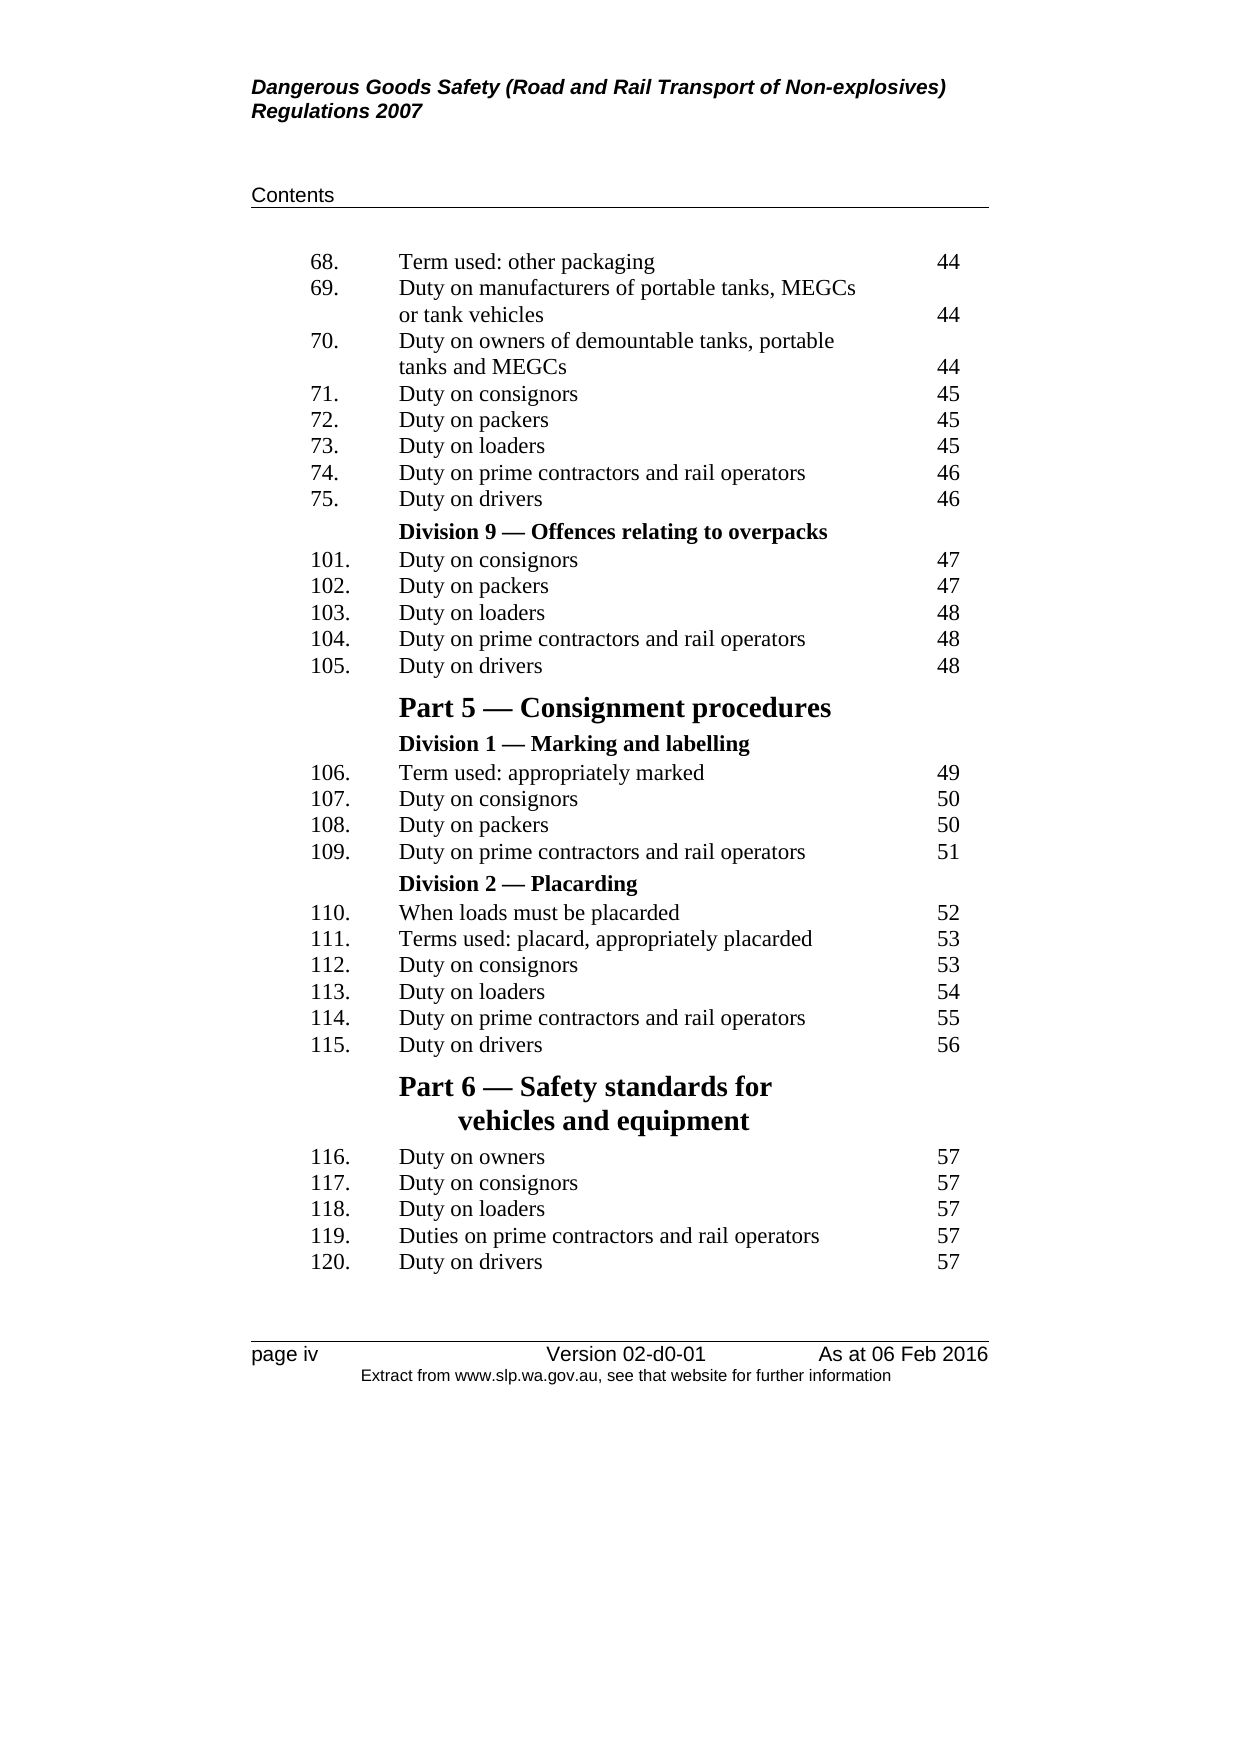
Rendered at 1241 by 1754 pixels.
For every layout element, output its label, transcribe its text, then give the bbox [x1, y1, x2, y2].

text 75. Duty on drivers 46 [310, 485, 871, 512]
text 74. Duty on prime contractors and rail operators 46 [310, 459, 871, 485]
text 69. Duty on manufacturers of portable tanks, MEGCs or tank vehicles 44 [310, 274, 871, 327]
text 112. Duty on consignors 53 [310, 952, 871, 978]
text 111. Terms used: placard, appropriately placarded 53 [310, 925, 871, 952]
text 104. Duty on prime contractors and rail operators 48 [310, 625, 871, 652]
text Division 2 — Placarding [399, 870, 871, 897]
text 108. Duty on packers 50 [310, 811, 871, 838]
text 68. Term used: other packaging 44 [310, 248, 871, 274]
text 110. When loads must be placarded 52 [310, 899, 871, 925]
text 109. Duty on prime contractors and rail operators 51 [310, 838, 871, 864]
text 106. Term used: appropriately marked 49 [310, 759, 871, 785]
text 72. Duty on packers 45 [310, 406, 871, 432]
text 114. Duty on prime contractors and rail operators 55 [310, 1004, 871, 1031]
text 116. Duty on owners 57 [310, 1143, 871, 1169]
text 105. Duty on drivers 48 [310, 652, 871, 678]
text 71. Duty on consignors 45 [310, 380, 871, 406]
text 118. Duty on loaders 57 [310, 1196, 871, 1222]
text Part 5 — Consignment procedures [399, 691, 871, 724]
text 119. Duties on prime contractors and rail operators 57 [310, 1222, 871, 1248]
text 103. Duty on loaders 48 [310, 599, 871, 625]
text 73. Duty on loaders 45 [310, 432, 871, 459]
text Division 1 — Marking and labelling [399, 730, 871, 757]
text Part 6 — Safety standards for vehicles and equipment [399, 1069, 871, 1137]
text 115. Duty on drivers 56 [310, 1031, 871, 1057]
text 102. Duty on packers 47 [310, 573, 871, 599]
text 107. Duty on consignors 50 [310, 785, 871, 811]
text 117. Duty on consignors 57 [310, 1169, 871, 1196]
text 101. Duty on consignors 47 [310, 546, 871, 573]
text 113. Duty on loaders 54 [310, 978, 871, 1004]
text Division 9 — Offences relating to overpacks [399, 518, 871, 544]
text 70. Duty on owners of demountable tanks, portable tanks and MEGCs 44 [310, 327, 871, 380]
text 120. Duty on drivers 57 [310, 1248, 871, 1274]
